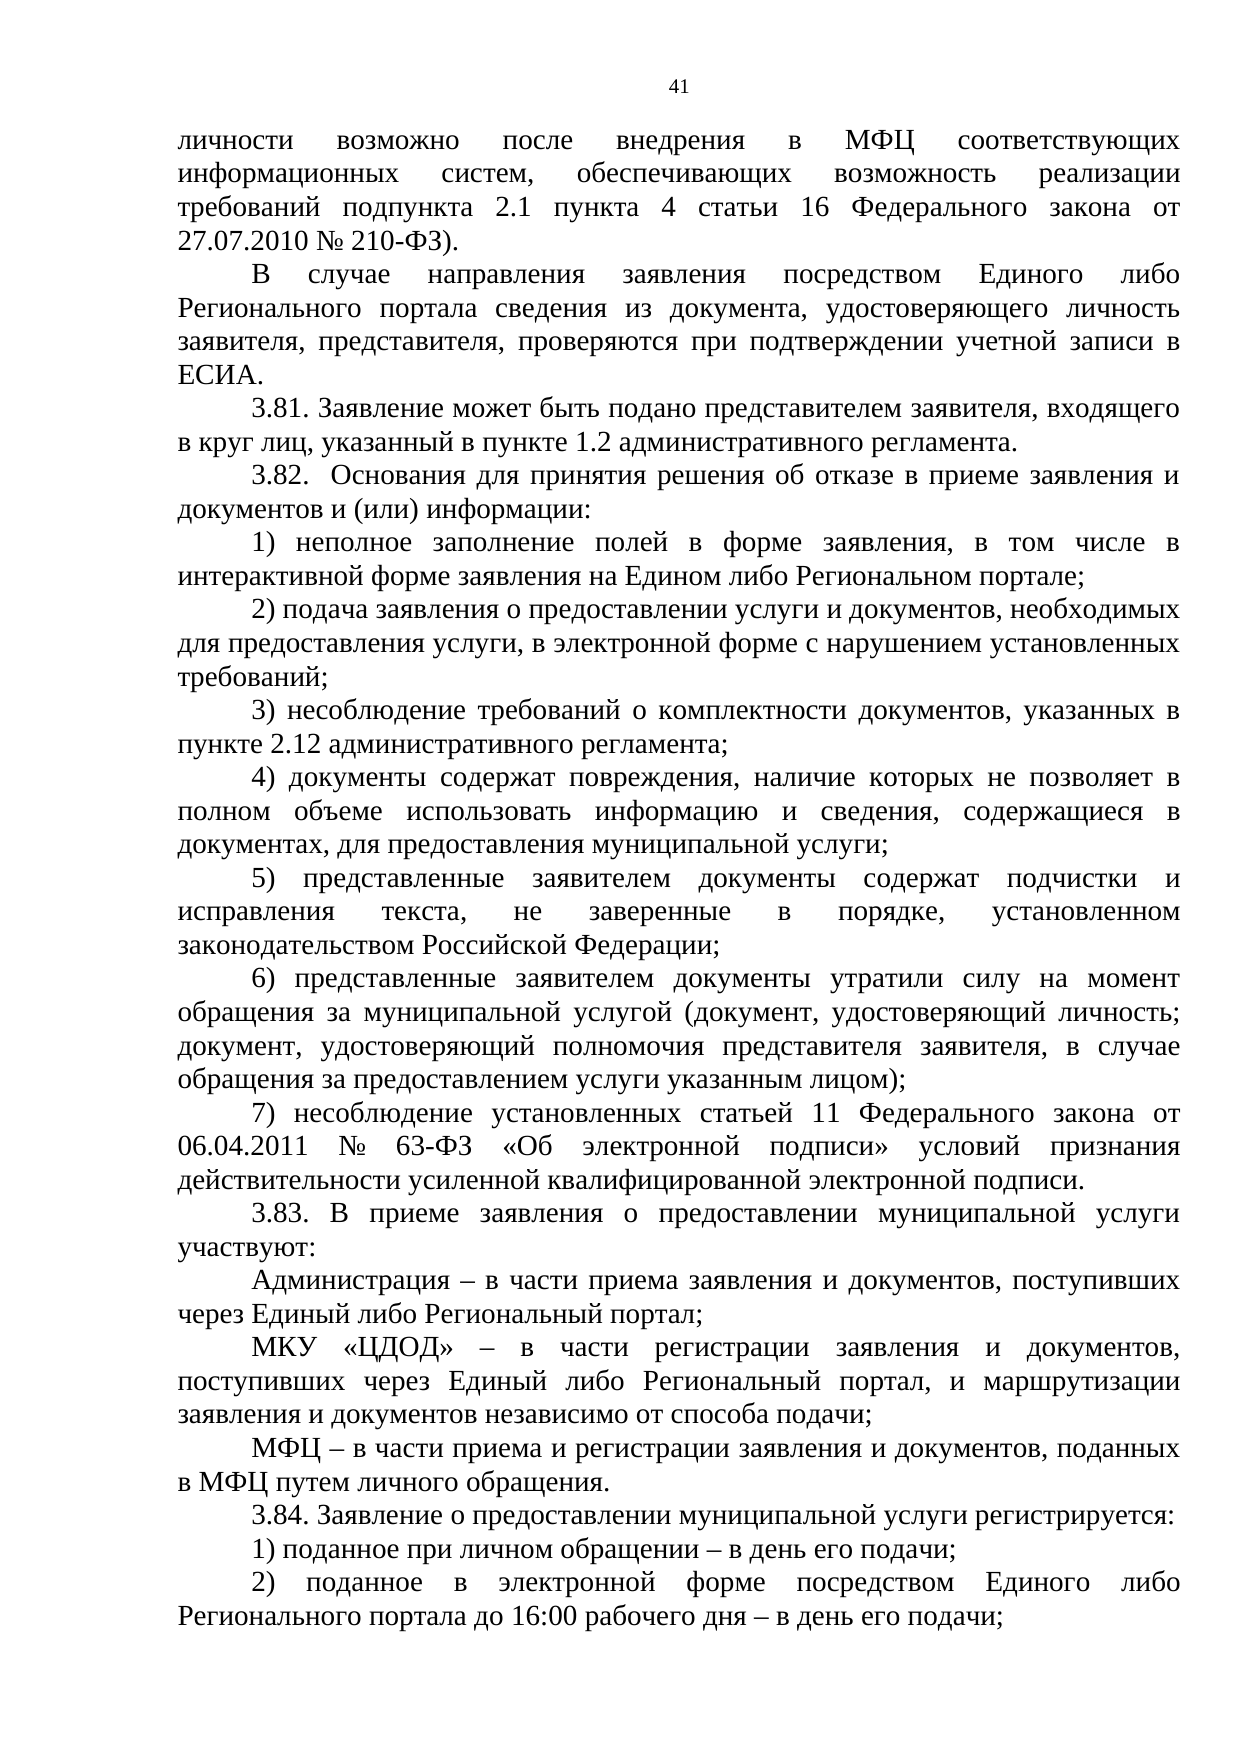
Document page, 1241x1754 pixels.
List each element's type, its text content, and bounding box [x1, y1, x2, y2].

text 7) несоблюдение установленных статьей 11 Федерального закона от 06.04.2011 № 63-ФЗ «Об электронной подписи» условий признания действительности усиленной квалифицированной электронной подписи. [177, 1095, 1181, 1195]
text 6) представленные заявителем документы утратили силу на момент обращения за муниципальной услугой (документ, удостоверяющий личность; документ, удостоверяющий полномочия представителя заявителя, в случае обращения за предоставлением услуги указанным лицом); [177, 961, 1181, 1095]
text 5) представленные заявителем документы содержат подчистки и исправления текста, не заверенные в порядке, установленном законодательством Российской Федерации; [177, 860, 1181, 961]
text 3.83. В приеме заявления о предоставлении муниципальной услуги участвуют: [177, 1195, 1181, 1262]
text 2) подача заявления о предоставлении услуги и документов, необходимых для предоставления услуги, в электронной форме с нарушением установленных требований; [177, 592, 1181, 692]
text В случае направления заявления посредством Единого либо Регионального портала сведения из документа, удостоверяющего личность заявителя, представителя, проверяются при подтверждении учетной записи в ЕСИА. [177, 256, 1181, 390]
text 2) поданное в электронной форме посредством Единого либо Регионального портала до 16:00 рабочего дня – в день его подачи; [177, 1564, 1181, 1631]
text МФЦ – в части приема и регистрации заявления и документов, поданных в МФЦ путем личного обращения. [177, 1430, 1181, 1497]
text МКУ «ЦДОД» – в части регистрации заявления и документов, поступивших через Единый либо Региональный портал, и маршрутизации заявления и документов независимо от способа подачи; [177, 1329, 1181, 1430]
text Администрация – в части приема заявления и документов, поступивших через Единый либо Региональный портал; [177, 1262, 1181, 1329]
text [177, 122, 1181, 256]
text 1) поданное при личном обращении – в день его подачи; [177, 1531, 1181, 1564]
text 4) документы содержат повреждения, наличие которых не позволяет в полном объеме использовать информацию и сведения, содержащиеся в документах, для предоставления муниципальной услуги; [177, 759, 1181, 860]
text 3.81. Заявление может быть подано представителем заявителя, входящего в круг лиц, указанный в пункте 1.2 административного регламента. [177, 390, 1181, 457]
text 3.84. Заявление о предоставлении муниципальной услуги регистрируется: [177, 1497, 1181, 1531]
text 1) неполное заполнение полей в форме заявления, в том числе в интерактивной форме заявления на Едином либо Региональном портале; [177, 524, 1181, 592]
text 3) несоблюдение требований о комплектности документов, указанных в пункте 2.12 административного регламента; [177, 692, 1181, 759]
text 3.82. Основания для принятия решения об отказе в приеме заявления и документов и (или) информации: [177, 457, 1181, 524]
